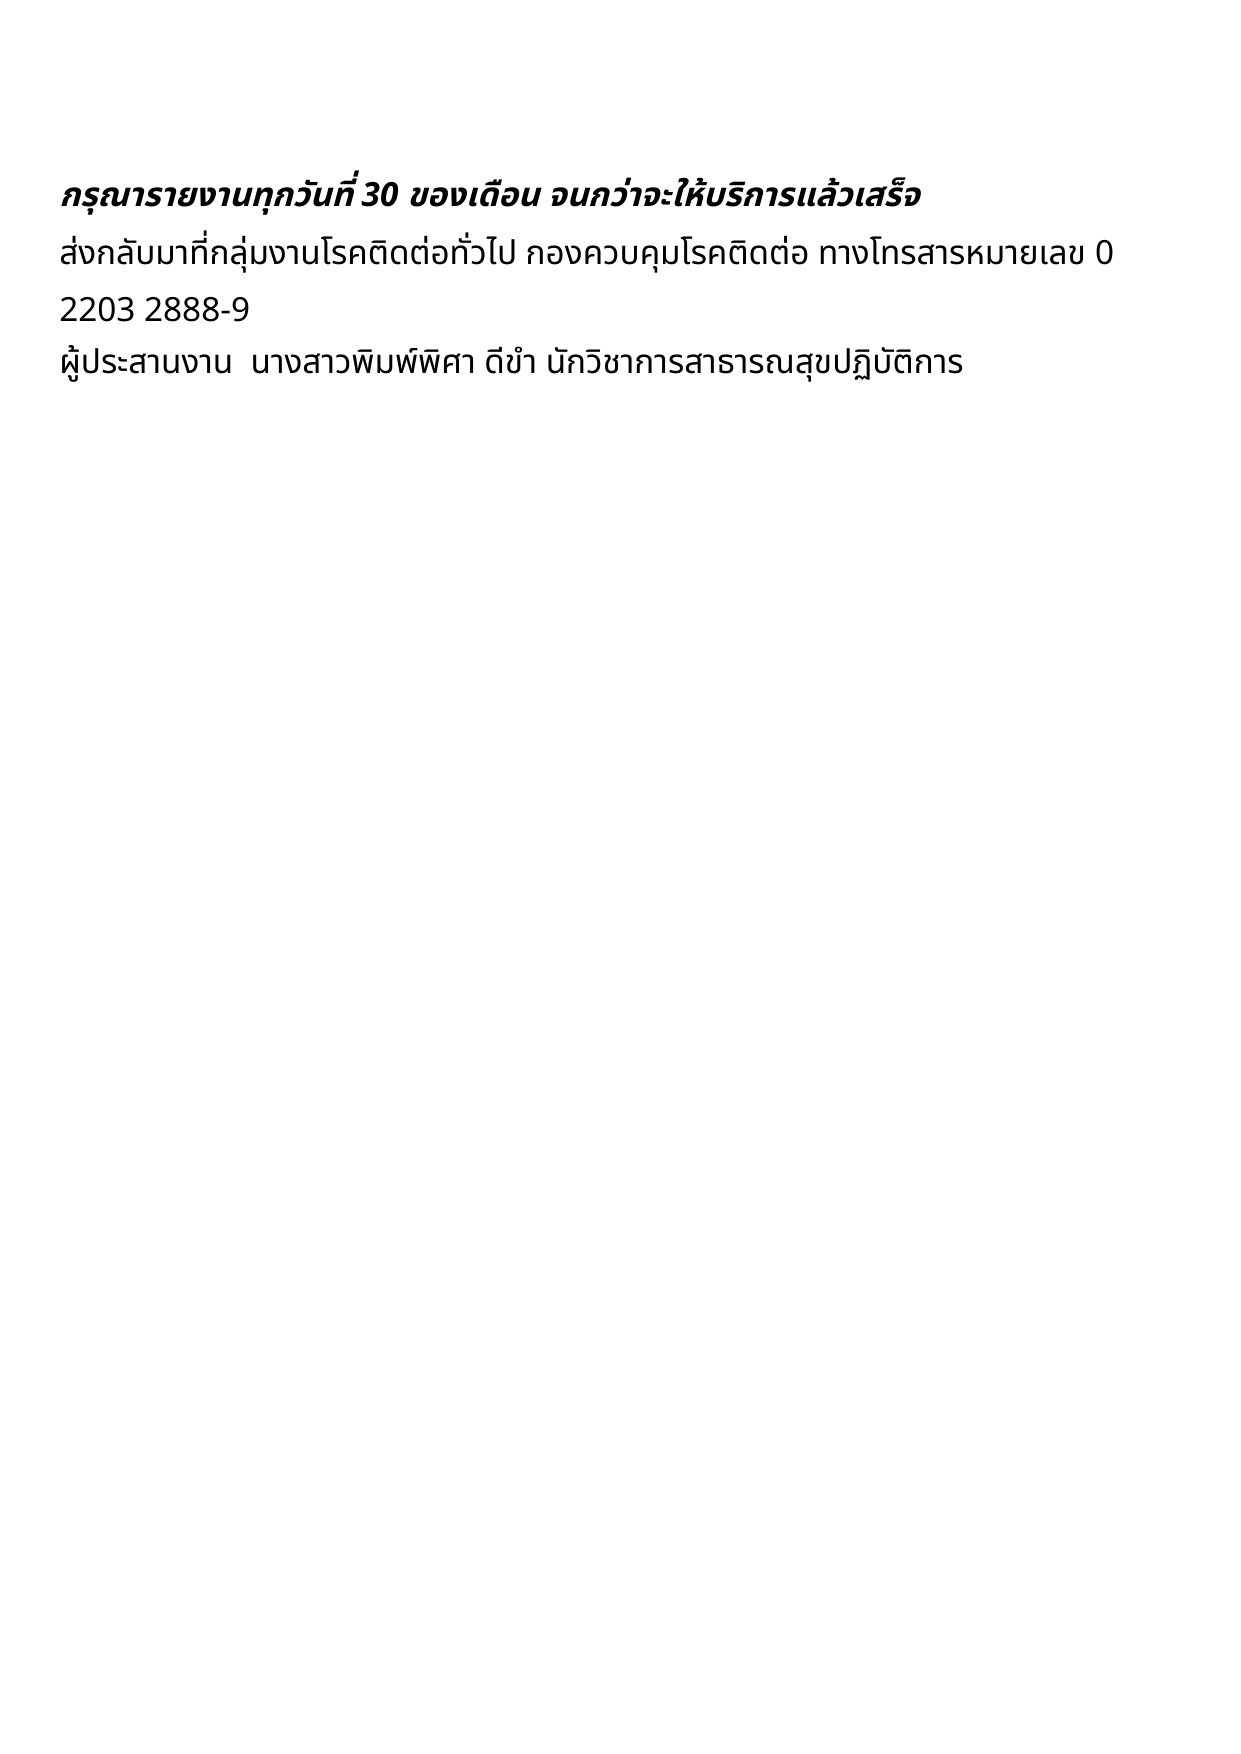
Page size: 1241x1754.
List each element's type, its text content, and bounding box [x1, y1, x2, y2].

text ส่งกลับมาที่กลุ่มงานโรคติดต่อทั่วไป กองควบคุมโรคติดต่อ ทางโทรสารหมายเลข 0 2203 2888-9 [59, 228, 1181, 331]
text ผู้ประสานงาน นางสาวพิมพ์พิศา ดีขำ นักวิชาการสาธารณสุขปฏิบัติการ [59, 338, 1181, 388]
text กรุณารายงานทุกวันที่ 30 ของเดือน จนกว่าจะให้บริการแล้วเสร็จ [59, 170, 1181, 221]
